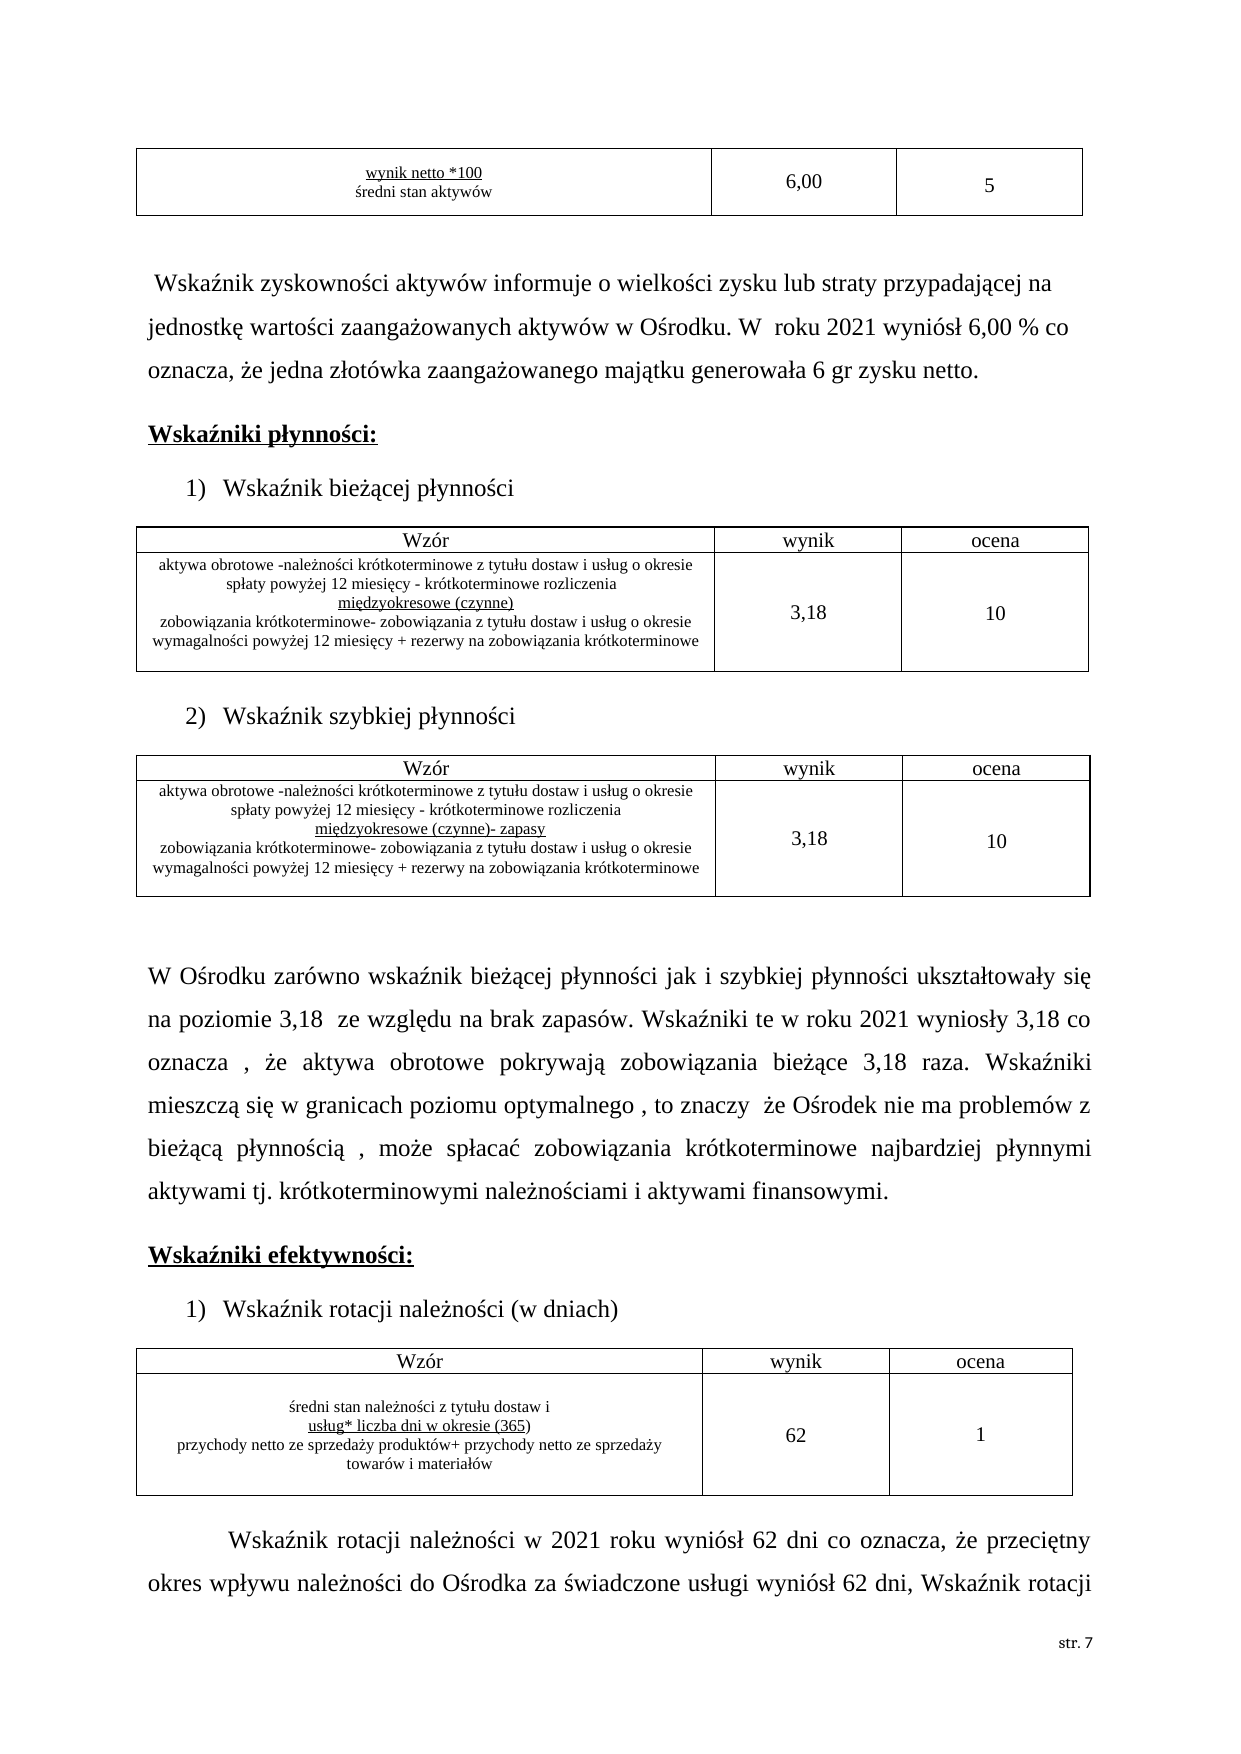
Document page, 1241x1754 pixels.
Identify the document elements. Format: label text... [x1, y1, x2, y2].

table_header wynik [703, 1349, 889, 1373]
text W Ośrodku zarówno wskaźnik bieżącej płynności jak i szybkiej płynności ukształtowały się na poziomie 3,18 ze względu na brak zapasów. Wskaźniki te w roku 2021 wyniosły 3,18 co oznacza , że aktywa obrotowe pokrywają zobowiązania bieżące 3,18 raza. Wskaźniki mieszczą się w granicach poziomu optymalnego , to znaczy że Ośrodek nie ma problemów z bieżącą płynnością , może spłacać zobowiązania krótkoterminowe najbardziej płynnymi aktywami tj. krótkoterminowymi należnościami i aktywami finansowymi. [148, 961, 1093, 1205]
table_header Wzór [137, 756, 715, 780]
table_header Wzór [137, 1349, 702, 1373]
table_cell 3,18 [715, 553, 901, 671]
table_cell 62 [703, 1374, 889, 1495]
table_cell 10 [902, 553, 1088, 671]
table_cell średni stan należności z tytułu dostaw i usług* liczba dni w okresie (365) przychody netto ze sprzedaży produktów+ przychody netto ze sprzedaży towarów i materiałów [137, 1374, 702, 1495]
table_cell 1 [890, 1374, 1072, 1495]
table_cell 3,18 [716, 781, 902, 896]
table_header ocena [902, 528, 1088, 552]
table_cell aktywa obrotowe -należności krótkoterminowe z tytułu dostaw i usług o okresie spłaty powyżej 12 miesięcy - krótkoterminowe rozliczenia międzyokresowe (czynne)- zapasy zobowiązania krótkoterminowe- zobowiązania z tytułu dostaw i usług o okresie wymagalności powyżej 12 miesięcy + rezerwy na zobowiązania krótkoterminowe [137, 781, 715, 896]
table_cell aktywa obrotowe -należności krótkoterminowe z tytułu dostaw i usług o okresie spłaty powyżej 12 miesięcy - krótkoterminowe rozliczenia międzyokresowe (czynne) zobowiązania krótkoterminowe- zobowiązania z tytułu dostaw i usług o okresie wymagalności powyżej 12 miesięcy + rezerwy na zobowiązania krótkoterminowe [137, 553, 714, 671]
table_header Wzór [137, 528, 714, 552]
table_header wynik [715, 528, 901, 552]
table_cell 5 [897, 149, 1082, 214]
list Wskaźnik szybkiej płynności [185, 701, 1093, 729]
text Wskaźnik zyskowności aktywów informuje o wielkości zysku lub straty przypadającej na jednostkę wartości zaangażowanych aktywów w Ośrodku. W roku 2021 wyniósł 6,00 % co oznacza, że jedna złotówka zaangażowanego majątku generowała 6 gr zysku netto. [148, 268, 1093, 383]
table_cell 6,00 [712, 149, 896, 214]
list Wskaźnik rotacji należności (w dniach) [185, 1294, 1093, 1323]
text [148, 1525, 1093, 1597]
text Wskaźniki płynności: [148, 419, 1093, 447]
table_header ocena [903, 756, 1089, 780]
table_cell wynik netto *100 średni stan aktywów [137, 149, 711, 214]
table_header wynik [716, 756, 902, 780]
table_header ocena [890, 1349, 1072, 1373]
list Wskaźnik bieżącej płynności [185, 473, 1093, 501]
text Wskaźniki efektywności: [148, 1240, 1093, 1269]
table_cell 10 [903, 781, 1089, 896]
